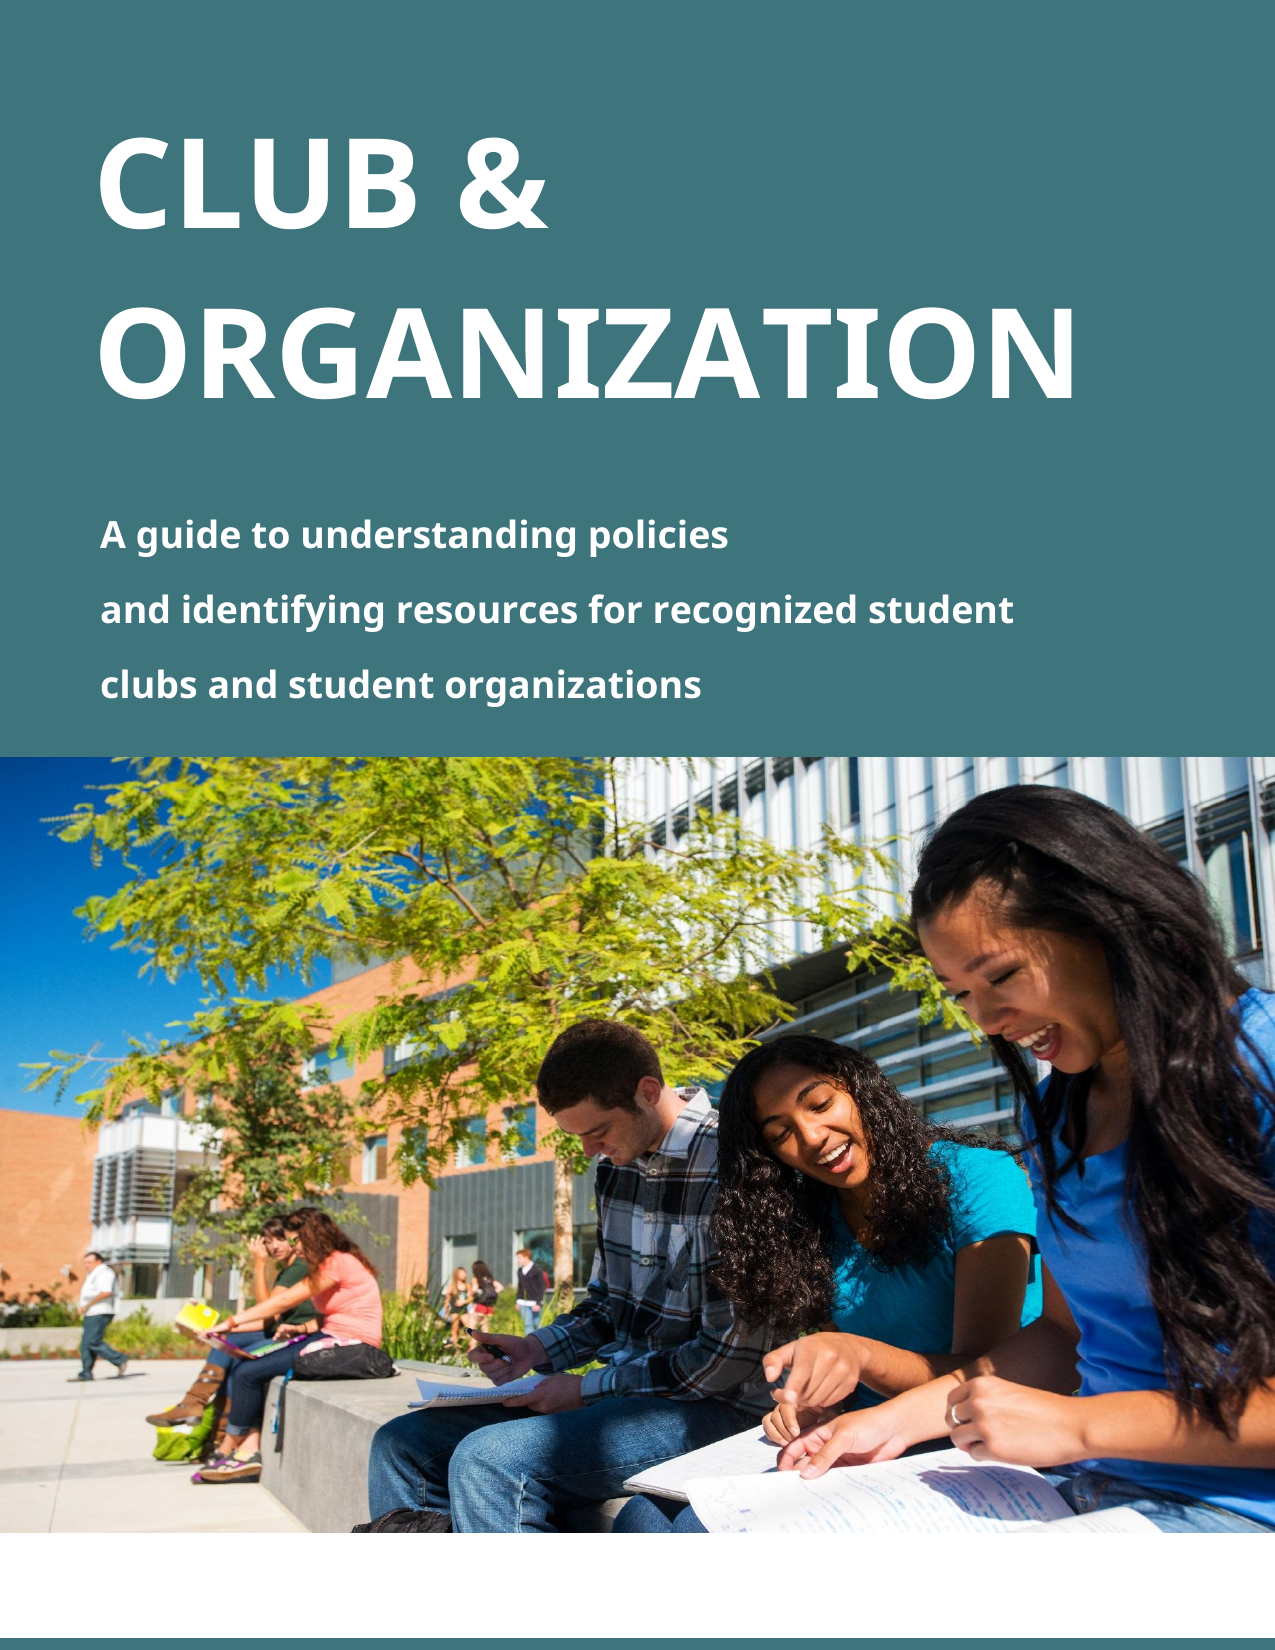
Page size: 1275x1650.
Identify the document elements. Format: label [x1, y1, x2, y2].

picture [0, 757, 1275, 1533]
